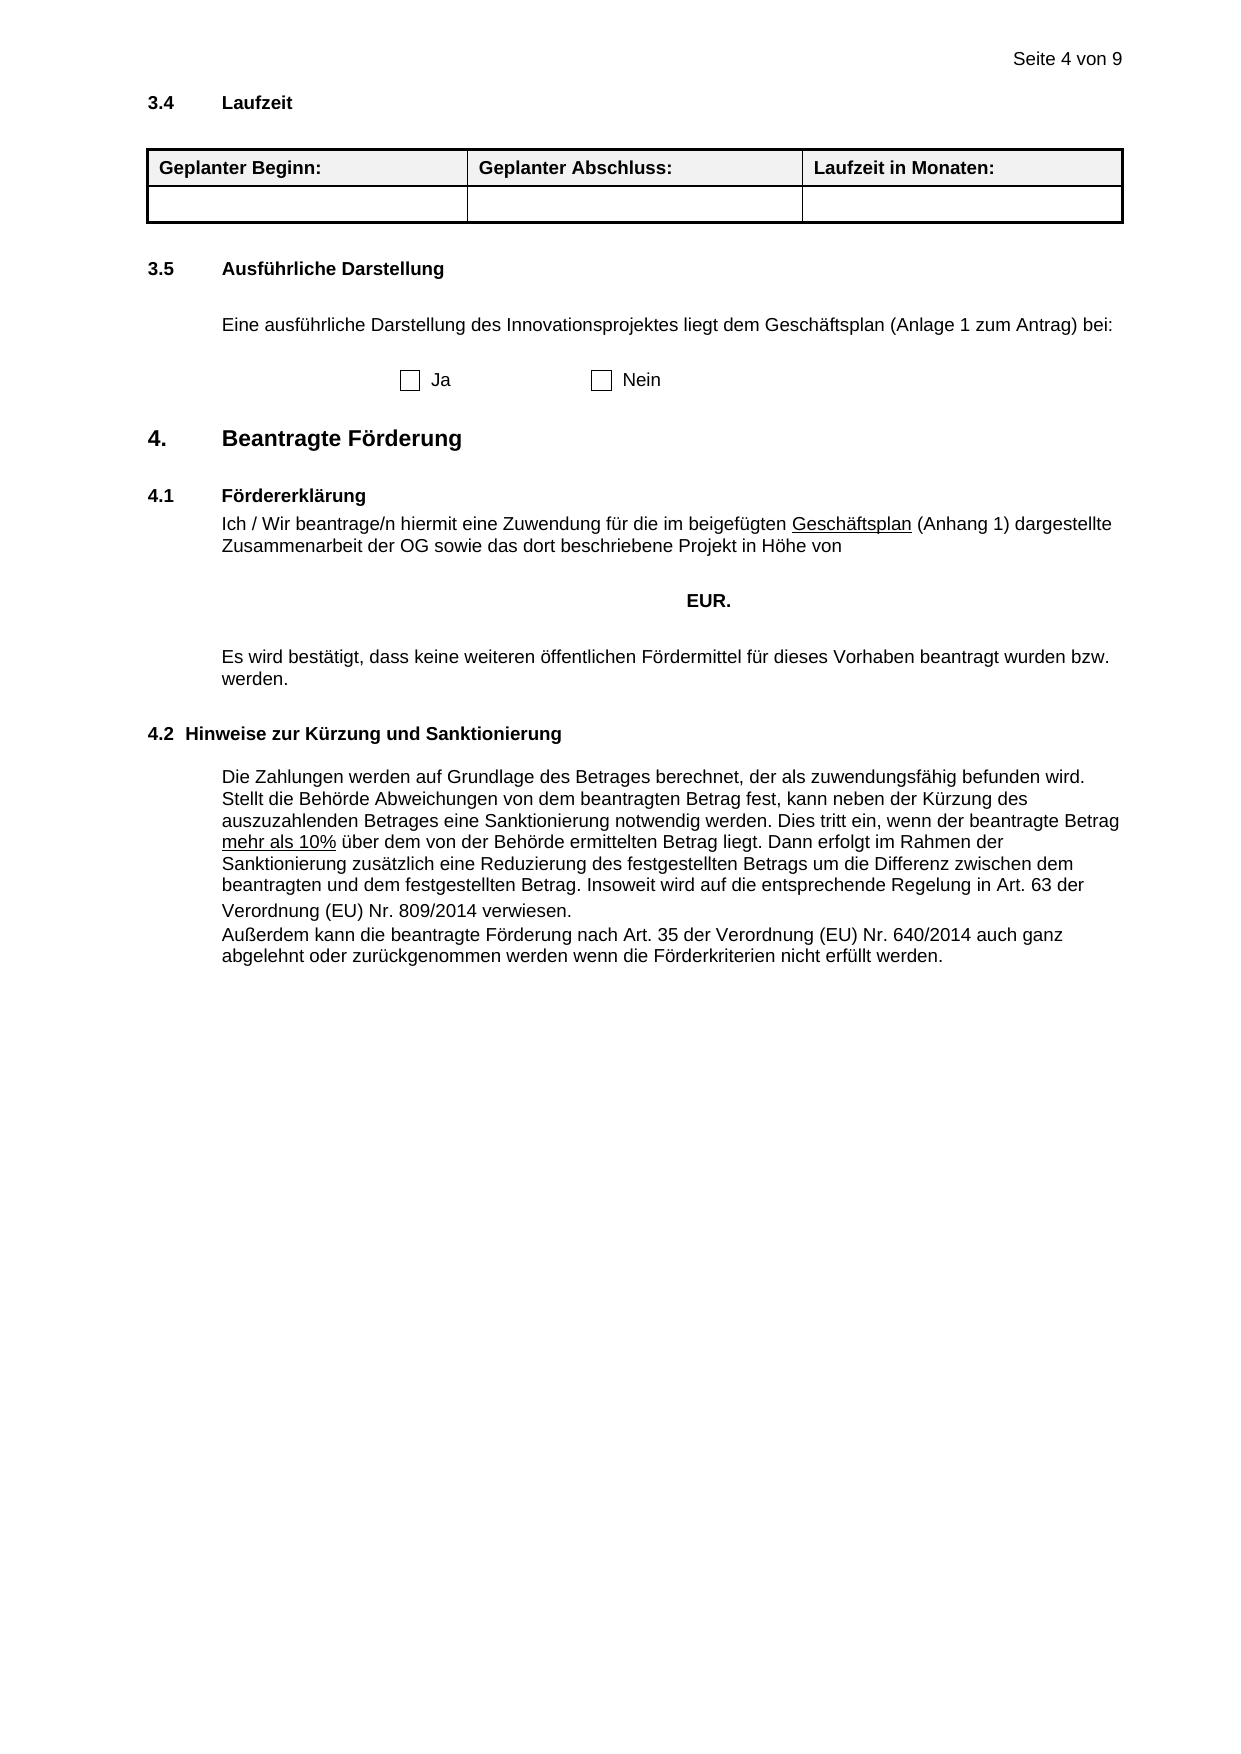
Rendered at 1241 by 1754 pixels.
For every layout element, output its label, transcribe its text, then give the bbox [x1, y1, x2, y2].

table_cell [803, 187, 1121, 221]
table_cell [149, 187, 467, 221]
list Beantragte Förderung [148, 425, 1122, 451]
text Es wird bestätigt, dass keine weiteren öffentlichen Fördermittel für dieses Vorhaben beantragt wurden bzw. werden. [221, 646, 1122, 689]
list Die Zahlungen werden auf Grundlage des Betrages berechnet, der als zuwendungsfähig befunden wird. Stellt die Behörde Abweichungen von dem beantragten Betrag fest, kann neben der Kürzung des auszuzahlenden Betrages eine Sanktionierung notwendig werden. Dies tritt ein, wenn der beantragte Betrag mehr als 10% über dem von der Behörde ermittelten Betrag liegt. Dann erfolgt im Rahmen der Sanktionierung zusätzlich eine Reduzierung des festgestellten Betrags um die Differenz zwischen dem beantragten und dem festgestellten Betrag. Insoweit wird auf die entsprechende Regelung in Art. 63 der Verordnung (EU) Nr. 809/2014 verwiesen. Außerdem kann die beantragte Förderung nach Art. 35 der Verordnung (EU) Nr. 640/2014 auch ganz abgelehnt oder zurückgenommen werden wenn die Förderkriterien nicht erfüllt werden. [222, 766, 1122, 967]
table_header Geplanter Abschluss: [468, 151, 802, 185]
table_header Geplanter Beginn: [149, 151, 467, 185]
table_header Laufzeit in Monaten: [803, 151, 1121, 185]
table_cell [468, 187, 802, 221]
text Eine ausführliche Darstellung des Innovationsprojektes liegt dem Geschäftsplan (Anlage 1 zum Antrag) bei: [222, 313, 1122, 363]
text Ja Nein [399, 369, 1122, 391]
text EUR. [221, 590, 1122, 612]
list Laufzeit [148, 92, 1122, 114]
list Hinweise zur Kürzung und Sanktionierung [148, 723, 1122, 745]
list Fördererklärung [148, 485, 1122, 507]
list Ausführliche Darstellung [148, 258, 1122, 279]
text Ich / Wir beantrage/n hiermit eine Zuwendung für die im beigefügten Geschäftsplan (Anhang 1) dargestellte Zusammenarbeit der OG sowie das dort beschriebene Projekt in Höhe von [221, 513, 1122, 556]
